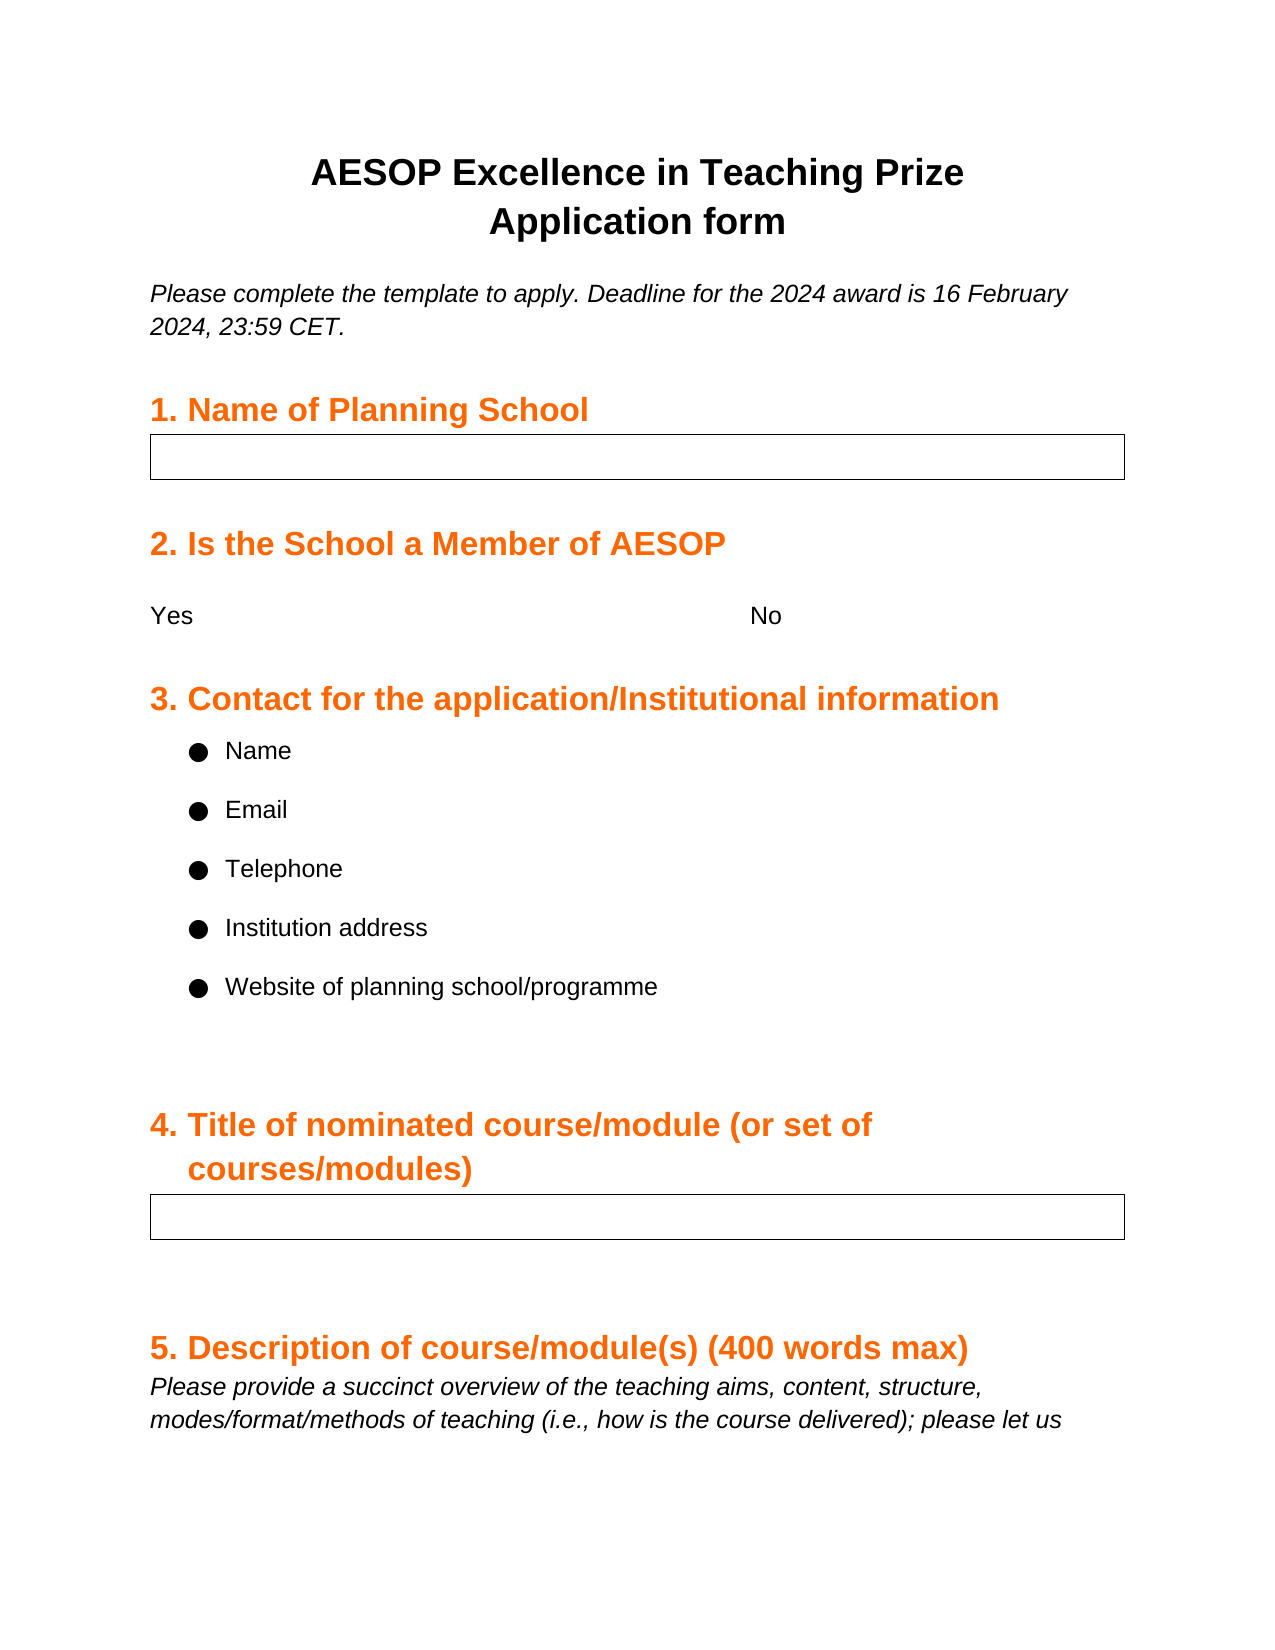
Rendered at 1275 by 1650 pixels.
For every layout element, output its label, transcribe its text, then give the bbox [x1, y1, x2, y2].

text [150, 1372, 1125, 1434]
text Application form [150, 199, 1125, 243]
list Description of course/module(s) (400 words max) [150, 1328, 1125, 1367]
list Name of Planning School [150, 389, 1125, 428]
list Telephone [187, 840, 1125, 892]
list Email [187, 782, 1125, 833]
text AESOP Excellence in Teaching Prize [150, 150, 1125, 193]
list Institution address [187, 899, 1125, 951]
text Please complete the template to apply. Deadline for the 2024 award is 16 February 2024, 23:59 CET. [150, 279, 1125, 341]
list Is the School a Member of AESOP [150, 524, 1125, 563]
list Name [187, 723, 1125, 774]
list Title of nominated course/module (or set of courses/modules) [150, 1105, 1125, 1188]
list Website of planning school/programme [187, 958, 1125, 1009]
list Contact for the application/Institutional information [150, 678, 1125, 717]
text Yes No [150, 601, 1125, 630]
table_header [151, 435, 1124, 479]
table_header [151, 1195, 1124, 1239]
